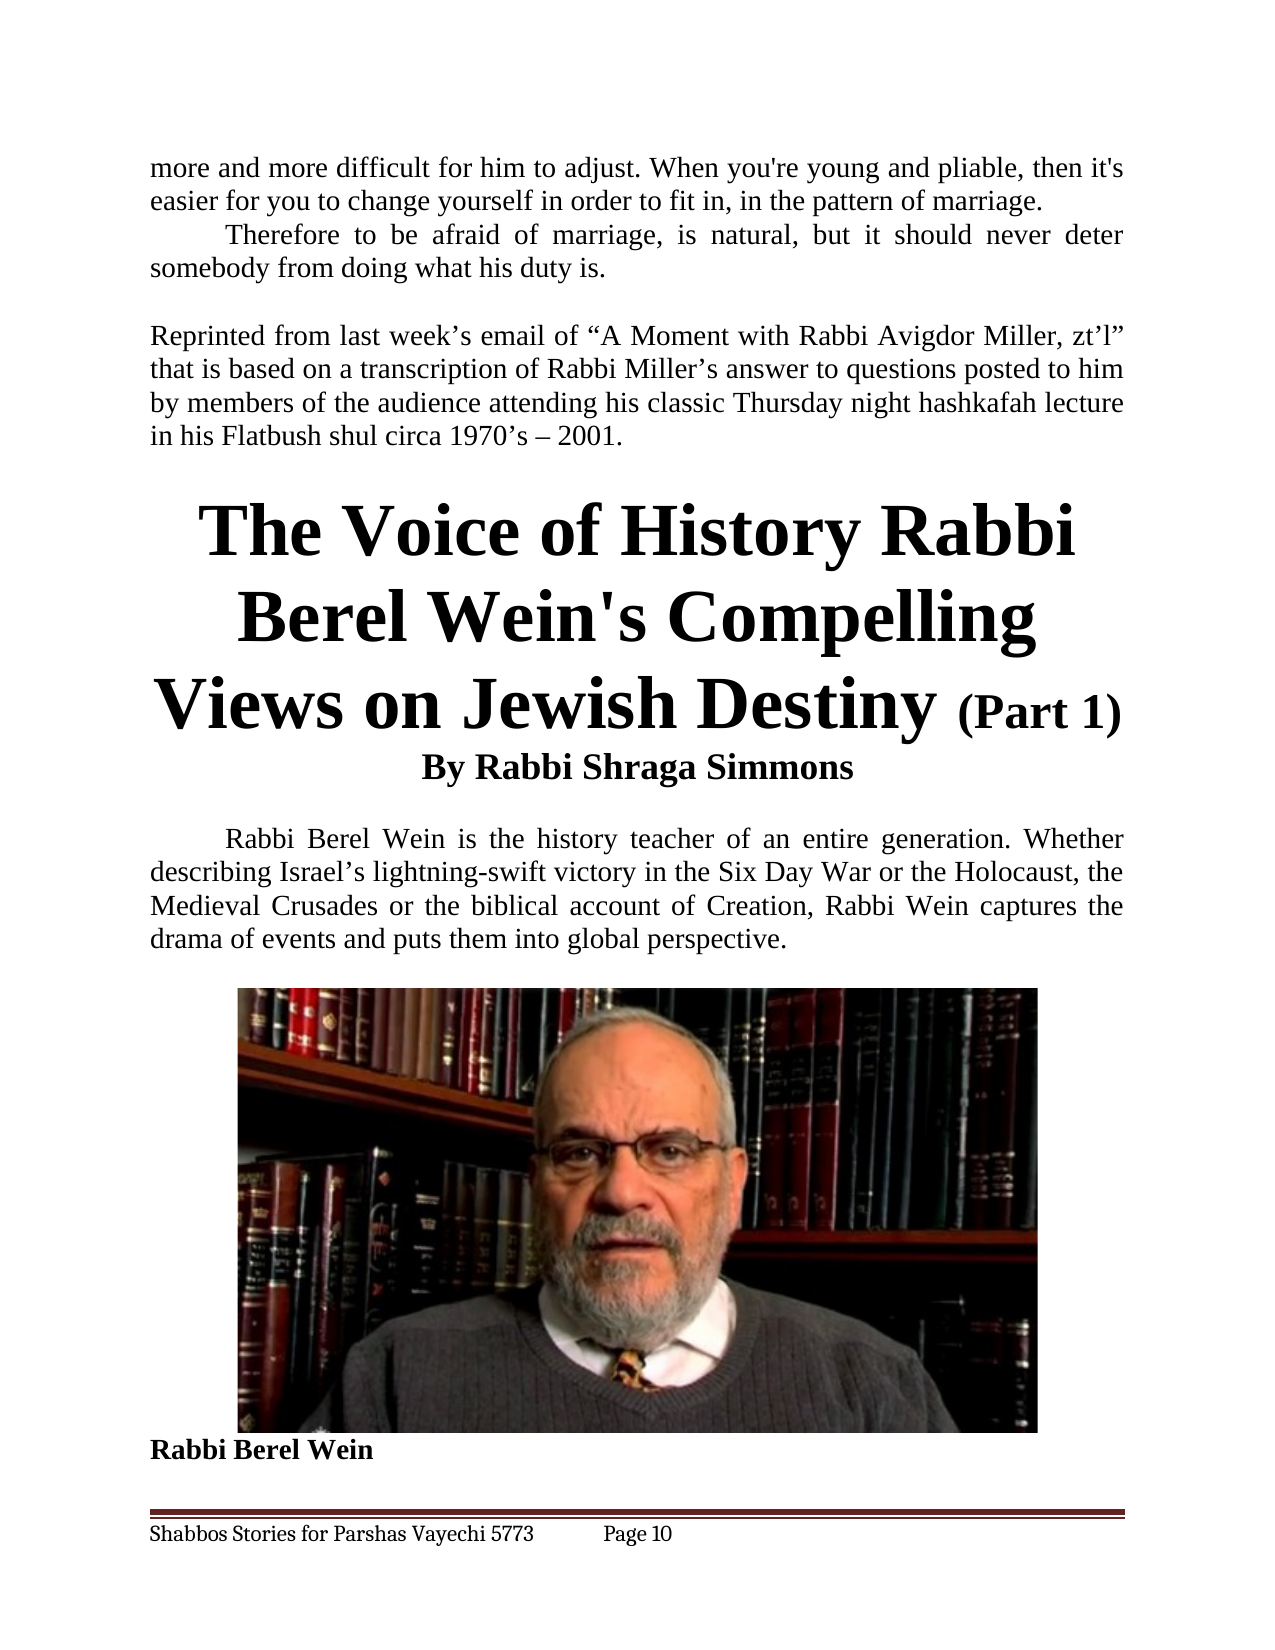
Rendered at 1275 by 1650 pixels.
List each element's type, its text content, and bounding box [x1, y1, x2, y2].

text Rabbi Berel Wein [150, 1432, 1125, 1466]
text By Rabbi Shraga Simmons [150, 744, 1125, 787]
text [150, 150, 1125, 217]
text Rabbi Berel Wein is the history teacher of an entire generation. Whether describing Israel’s lightning-swift victory in the Six Day War or the Holocaust, the Medieval Crusades or the biblical account of Creation, Rabbi Wein captures the drama of events and puts them into global perspective. [150, 821, 1125, 955]
picture [237, 988, 1038, 1433]
text Reprinted from last week’s email of “A Moment with Rabbi Avigdor Miller, zt’l” that is based on a transcription of Rabbi Miller’s answer to questions posted to him by members of the audience attending his classic Thursday night hashkafah lecture in his Flatbush shul circa 1970’s – 2001. [150, 318, 1125, 452]
text The Voice of History Rabbi Berel Wein's Compelling Views on Jewish Destiny (Part 1) [150, 485, 1125, 744]
text Therefore to be afraid of marriage, is natural, but it should never deter somebody from doing what his duty is. [150, 217, 1125, 284]
